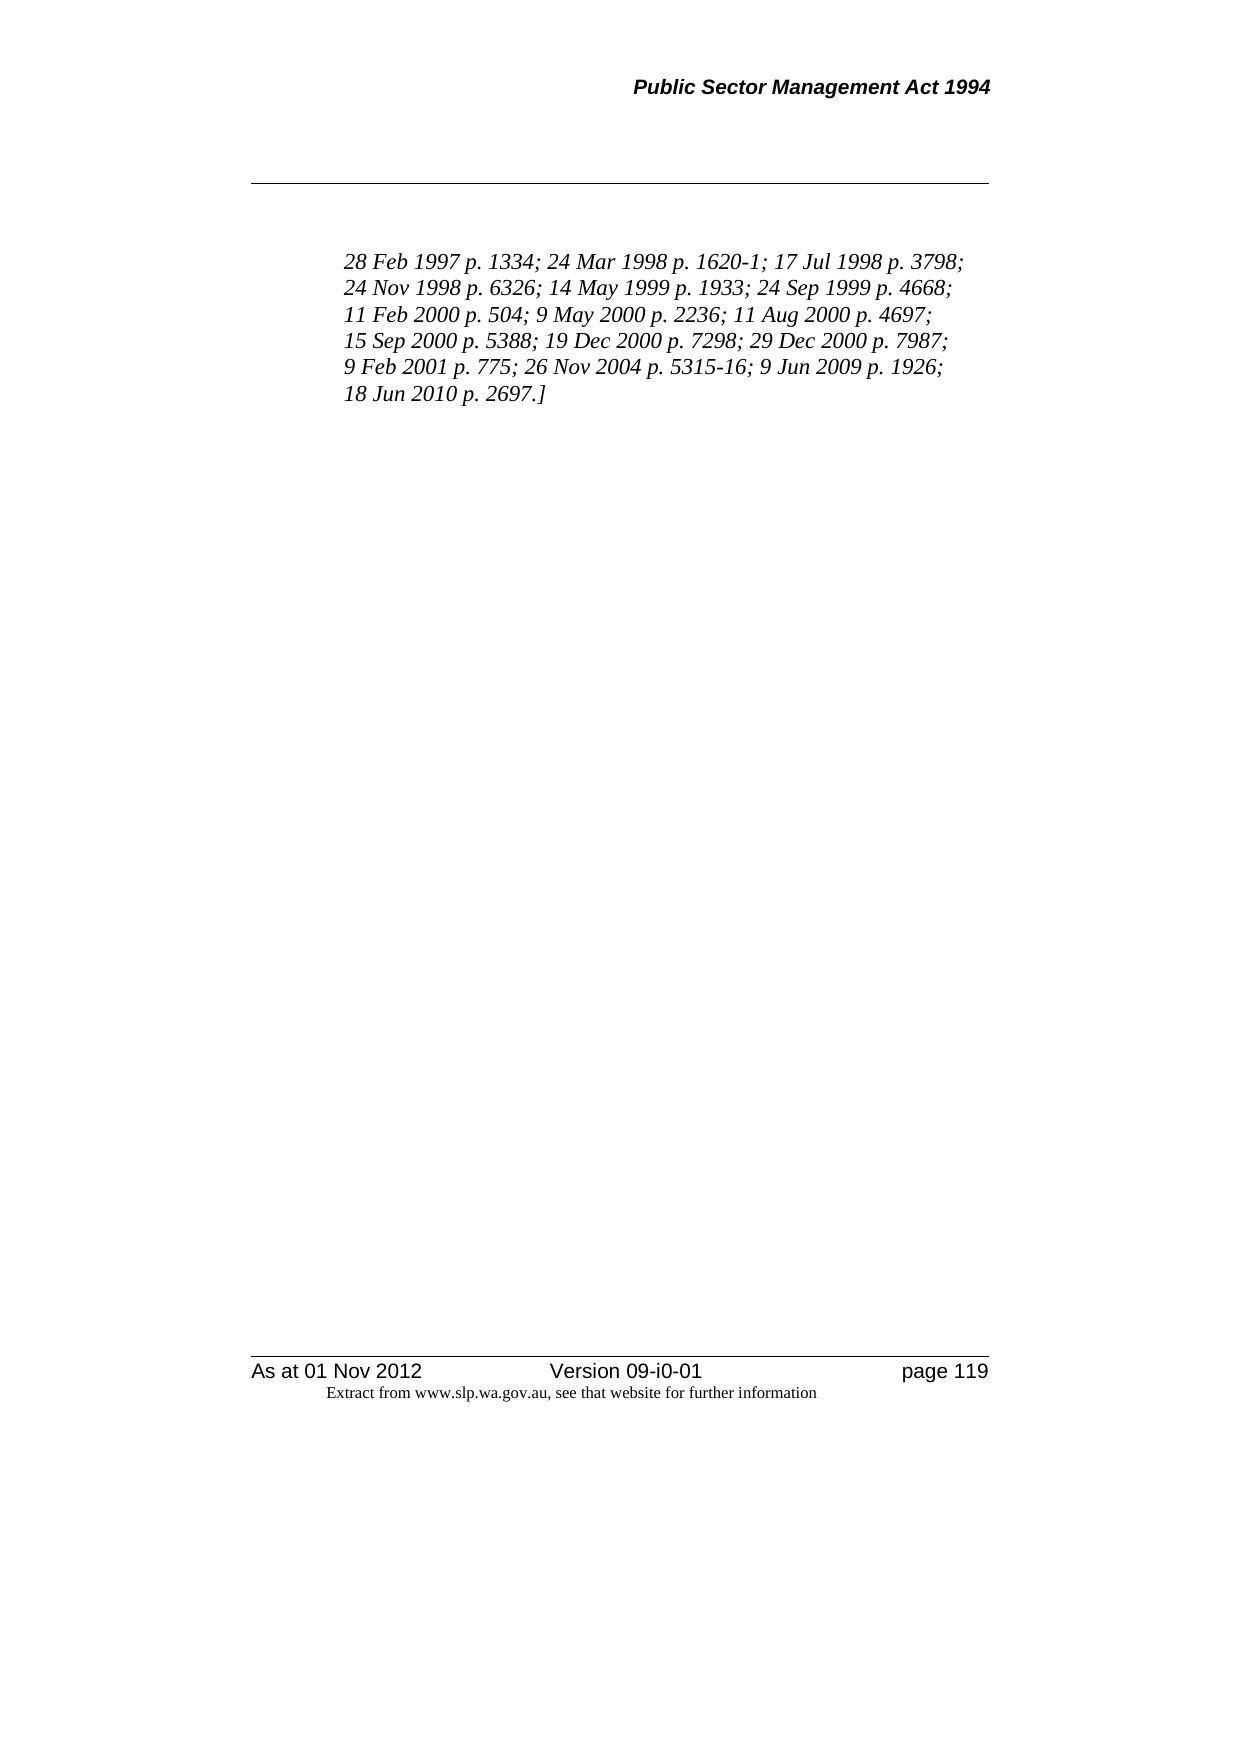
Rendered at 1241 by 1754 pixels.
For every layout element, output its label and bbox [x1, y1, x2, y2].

text [251, 248, 989, 406]
